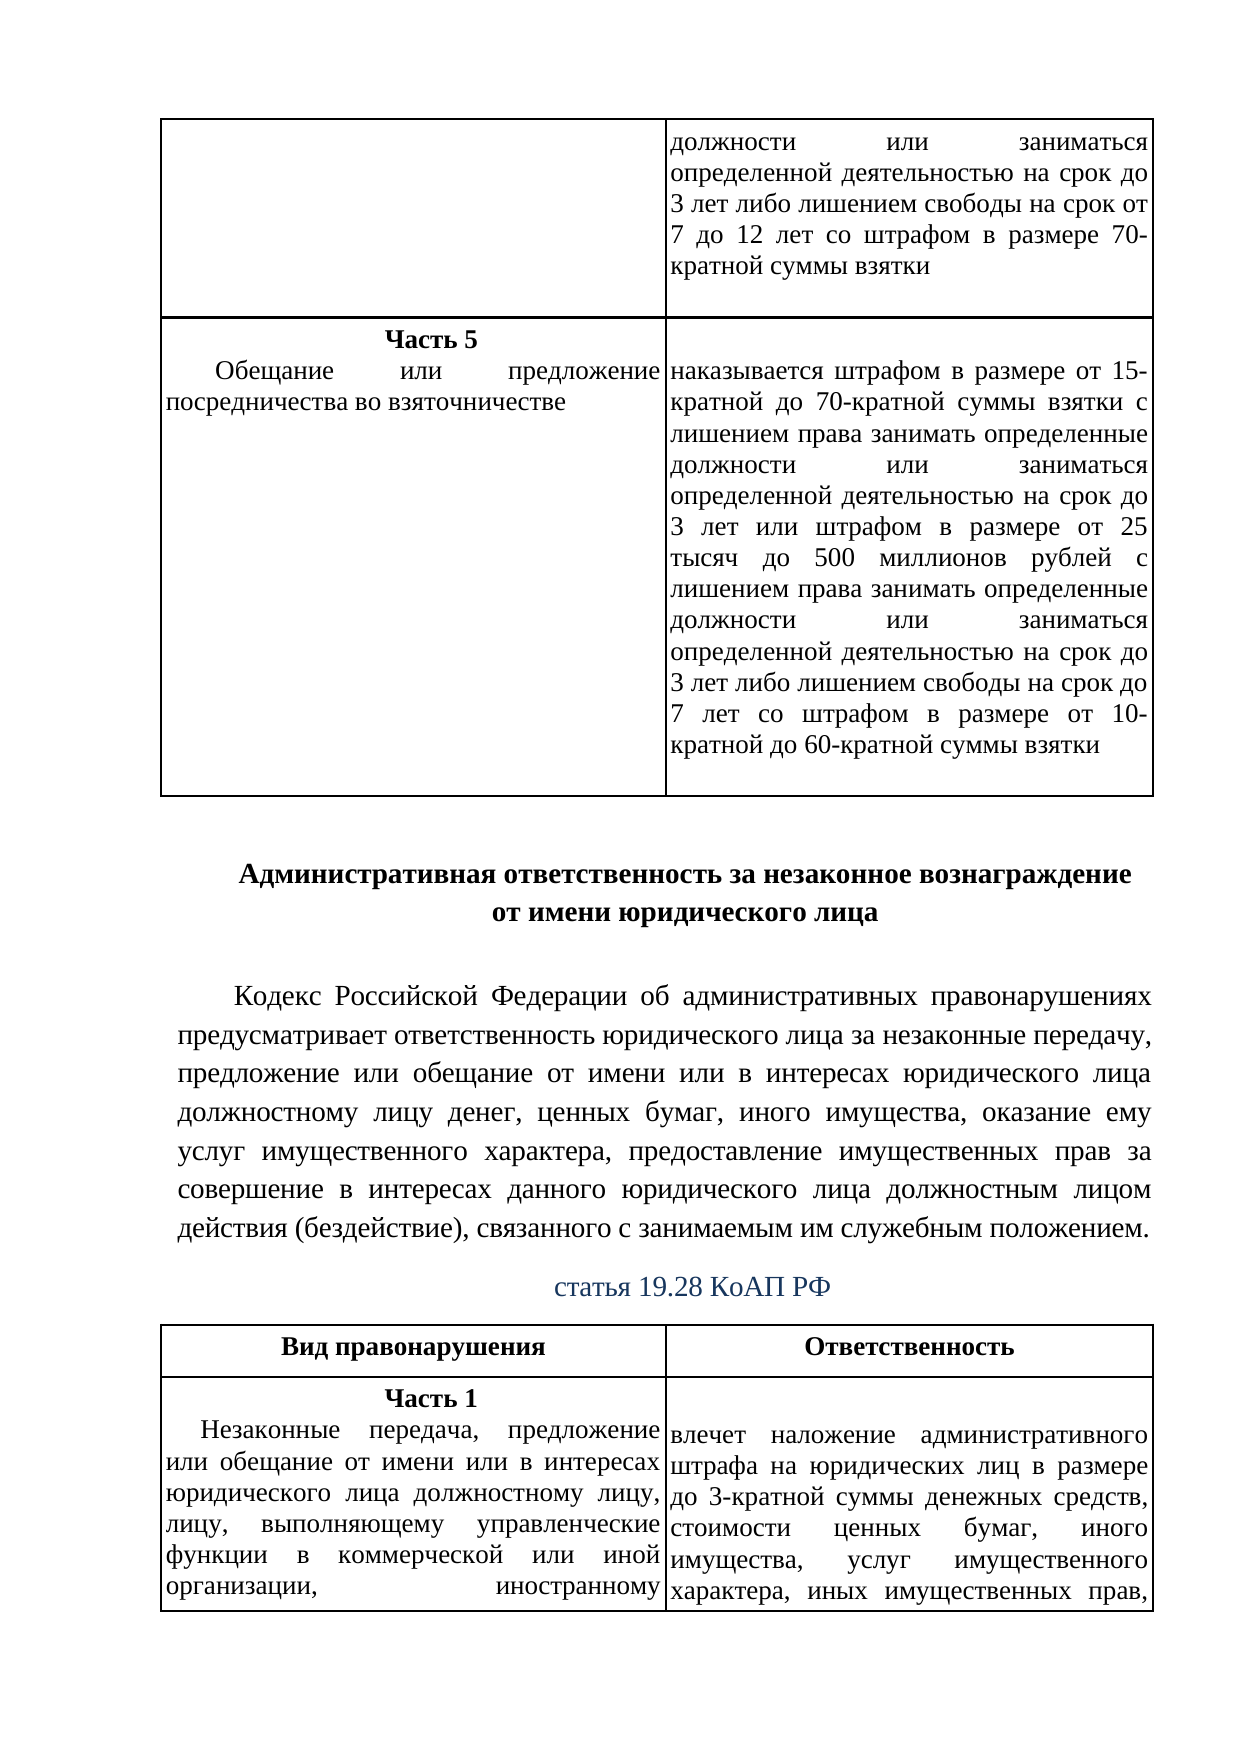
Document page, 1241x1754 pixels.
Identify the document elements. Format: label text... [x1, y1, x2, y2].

text Административная ответственность за незаконное вознаграждение [177, 856, 1137, 889]
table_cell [667, 120, 1152, 316]
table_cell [667, 1378, 1152, 1610]
table_cell наказывается штрафом в размере от 15-кратной до 70-кратной суммы взятки с лишением права занимать определенные должности или заниматься определенной деятельностью на срок до 3 лет или штрафом в размере от 25 тысяч до 500 миллионов рублей с лишением права занимать определенные должности или заниматься определенной деятельностью на срок до 3 лет либо лишением свободы на срок до 7 лет со штрафом в размере от 10-кратной до 60-кратной суммы взятки [667, 319, 1152, 795]
table_header Ответственность [667, 1326, 1152, 1376]
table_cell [162, 1378, 665, 1610]
text статья 19.28 КоАП РФ [177, 1269, 1152, 1303]
table_header Вид правонарушения [162, 1326, 665, 1376]
table_cell Часть 5 Обещание или предложение посредничества во взяточничестве [162, 319, 665, 795]
text Кодекс Российской Федерации об административных правонарушениях предусматривает ответственность юридического лица за незаконные передачу, предложение или обещание от имени или в интересах юридического лица должностному лицу денег, ценных бумаг, иного имущества, оказание ему услуг имущественного характера, предоставление имущественных прав за совершение в интересах данного юридического лица должностным лицом действия (бездействие), связанного с занимаемым им служебным положением. [177, 978, 1152, 1243]
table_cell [162, 120, 665, 316]
text от имени юридического лица [177, 894, 1137, 928]
